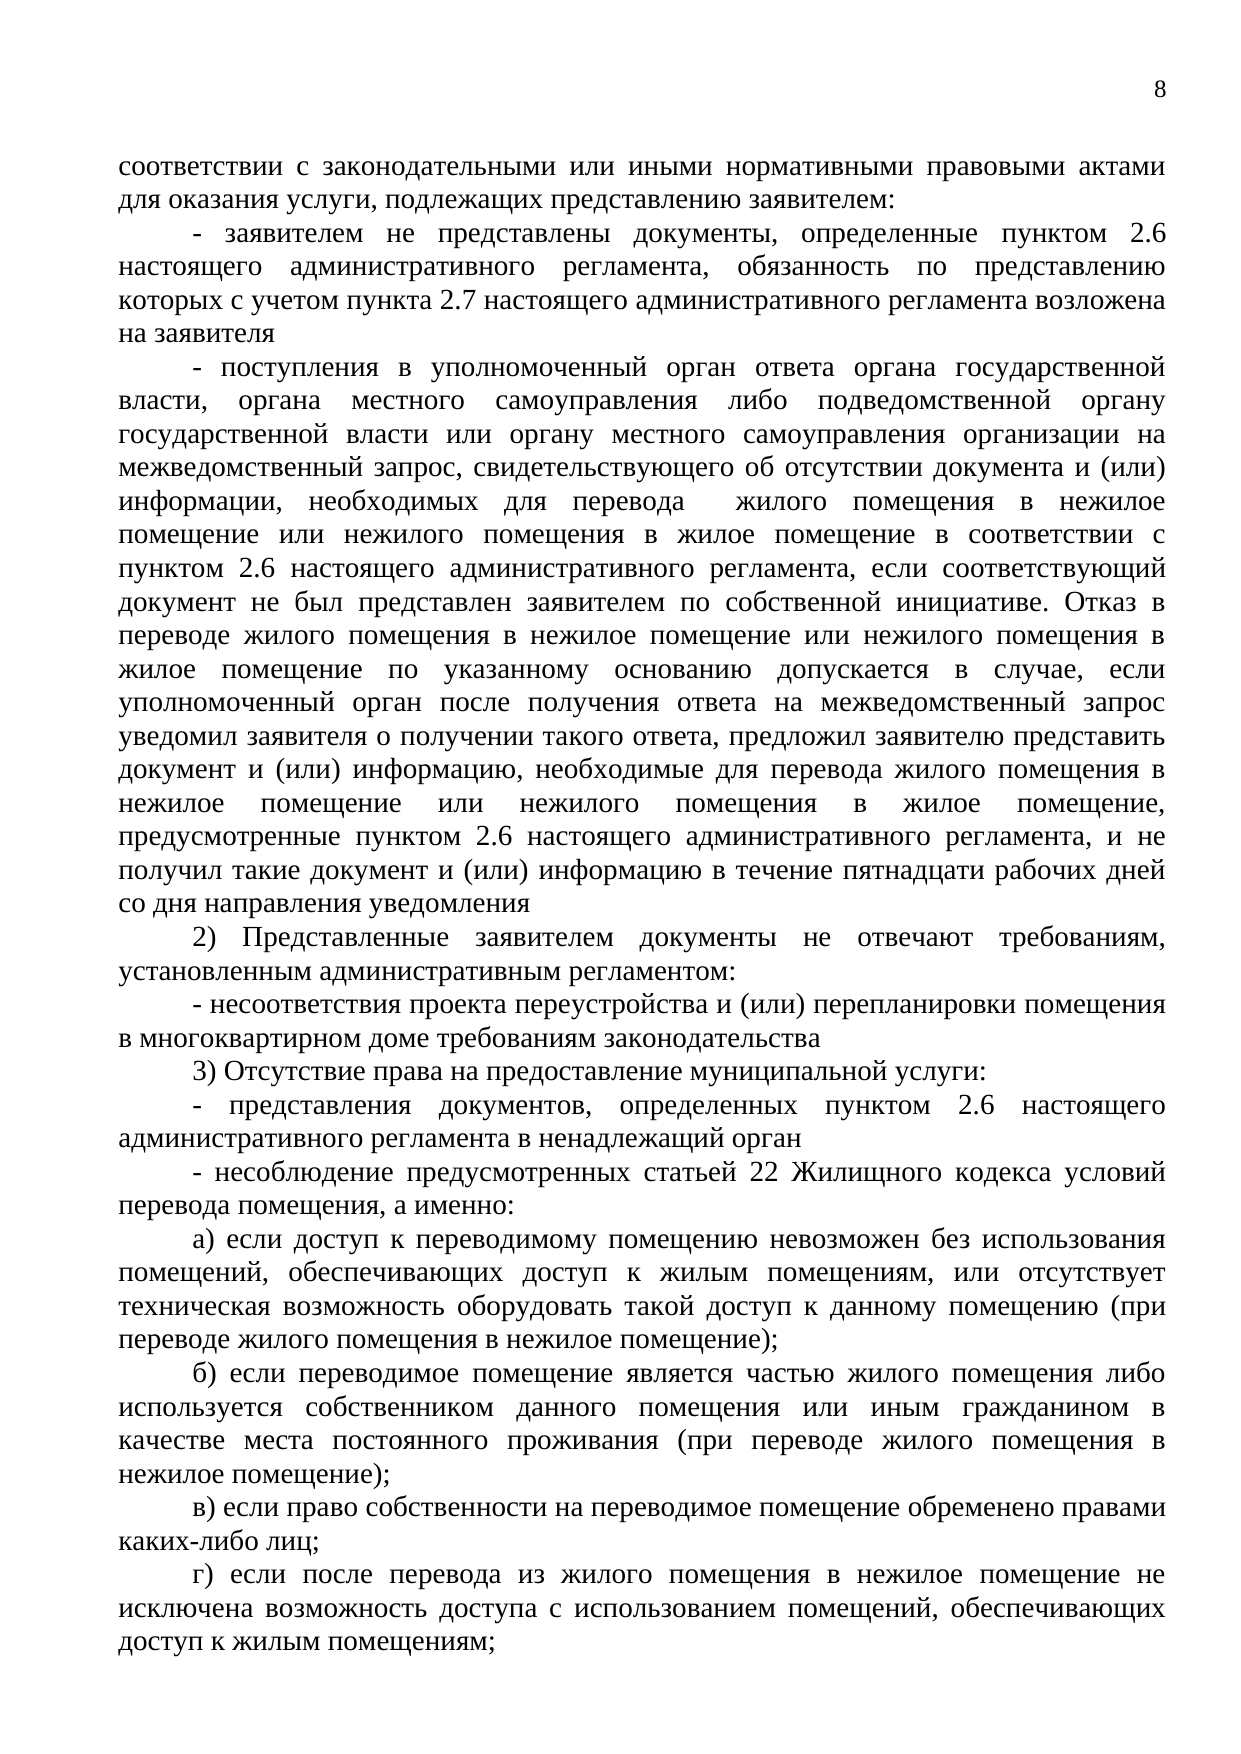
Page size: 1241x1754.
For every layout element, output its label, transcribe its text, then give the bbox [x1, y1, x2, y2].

text - поступления в уполномоченный орган ответа органа государственной власти, органа местного самоуправления либо подведомственной органу государственной власти или органу местного самоуправления организации на межведомственный запрос, свидетельствующего об отсутствии документа и (или) информации, необходимых для перевода жилого помещения в нежилое помещение или нежилого помещения в жилое помещение в соответствии с пунктом 2.6 настоящего административного регламента, если соответствующий документ не был представлен заявителем по собственной инициативе. Отказ в переводе жилого помещения в нежилое помещение или нежилого помещения в жилое помещение по указанному основанию допускается в случае, если уполномоченный орган после получения ответа на межведомственный запрос уведомил заявителя о получении такого ответа, предложил заявителю представить документ и (или) информацию, необходимые для перевода жилого помещения в нежилое помещение или нежилого помещения в жилое помещение, предусмотренные пунктом 2.6 настоящего административного регламента, и не получил такие документ и (или) информацию в течение пятнадцати рабочих дней со дня направления уведомления [118, 349, 1167, 919]
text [118, 148, 1167, 215]
text - представления документов, определенных пунктом 2.6 настоящего административного регламента в ненадлежащий орган [118, 1087, 1167, 1154]
text а) если доступ к переводимому помещению невозможен без использования помещений, обеспечивающих доступ к жилым помещениям, или отсутствует техническая возможность оборудовать такой доступ к данному помещению (при переводе жилого помещения в нежилое помещение); [118, 1221, 1167, 1355]
text в) если право собственности на переводимое помещение обременено правами каких-либо лиц; [118, 1489, 1167, 1556]
text - заявителем не представлены документы, определенные пунктом 2.6 настоящего административного регламента, обязанность по представлению которых с учетом пункта 2.7 настоящего административного регламента возложена на заявителя [118, 215, 1167, 349]
text 3) Отсутствие права на предоставление муниципальной услуги: [118, 1053, 1167, 1087]
text - несоответствия проекта переустройства и (или) перепланировки помещения в многоквартирном доме требованиям законодательства [118, 986, 1167, 1053]
text 2) Представленные заявителем документы не отвечают требованиям, установленным административным регламентом: [118, 919, 1167, 986]
text б) если переводимое помещение является частью жилого помещения либо используется собственником данного помещения или иным гражданином в качестве места постоянного проживания (при переводе жилого помещения в нежилое помещение); [118, 1355, 1167, 1489]
text - несоблюдение предусмотренных статьей 22 Жилищного кодекса условий перевода помещения, а именно: [118, 1154, 1167, 1221]
text г) если после перевода из жилого помещения в нежилое помещение не исключена возможность доступа с использованием помещений, обеспечивающих доступ к жилым помещениям; [118, 1556, 1167, 1657]
